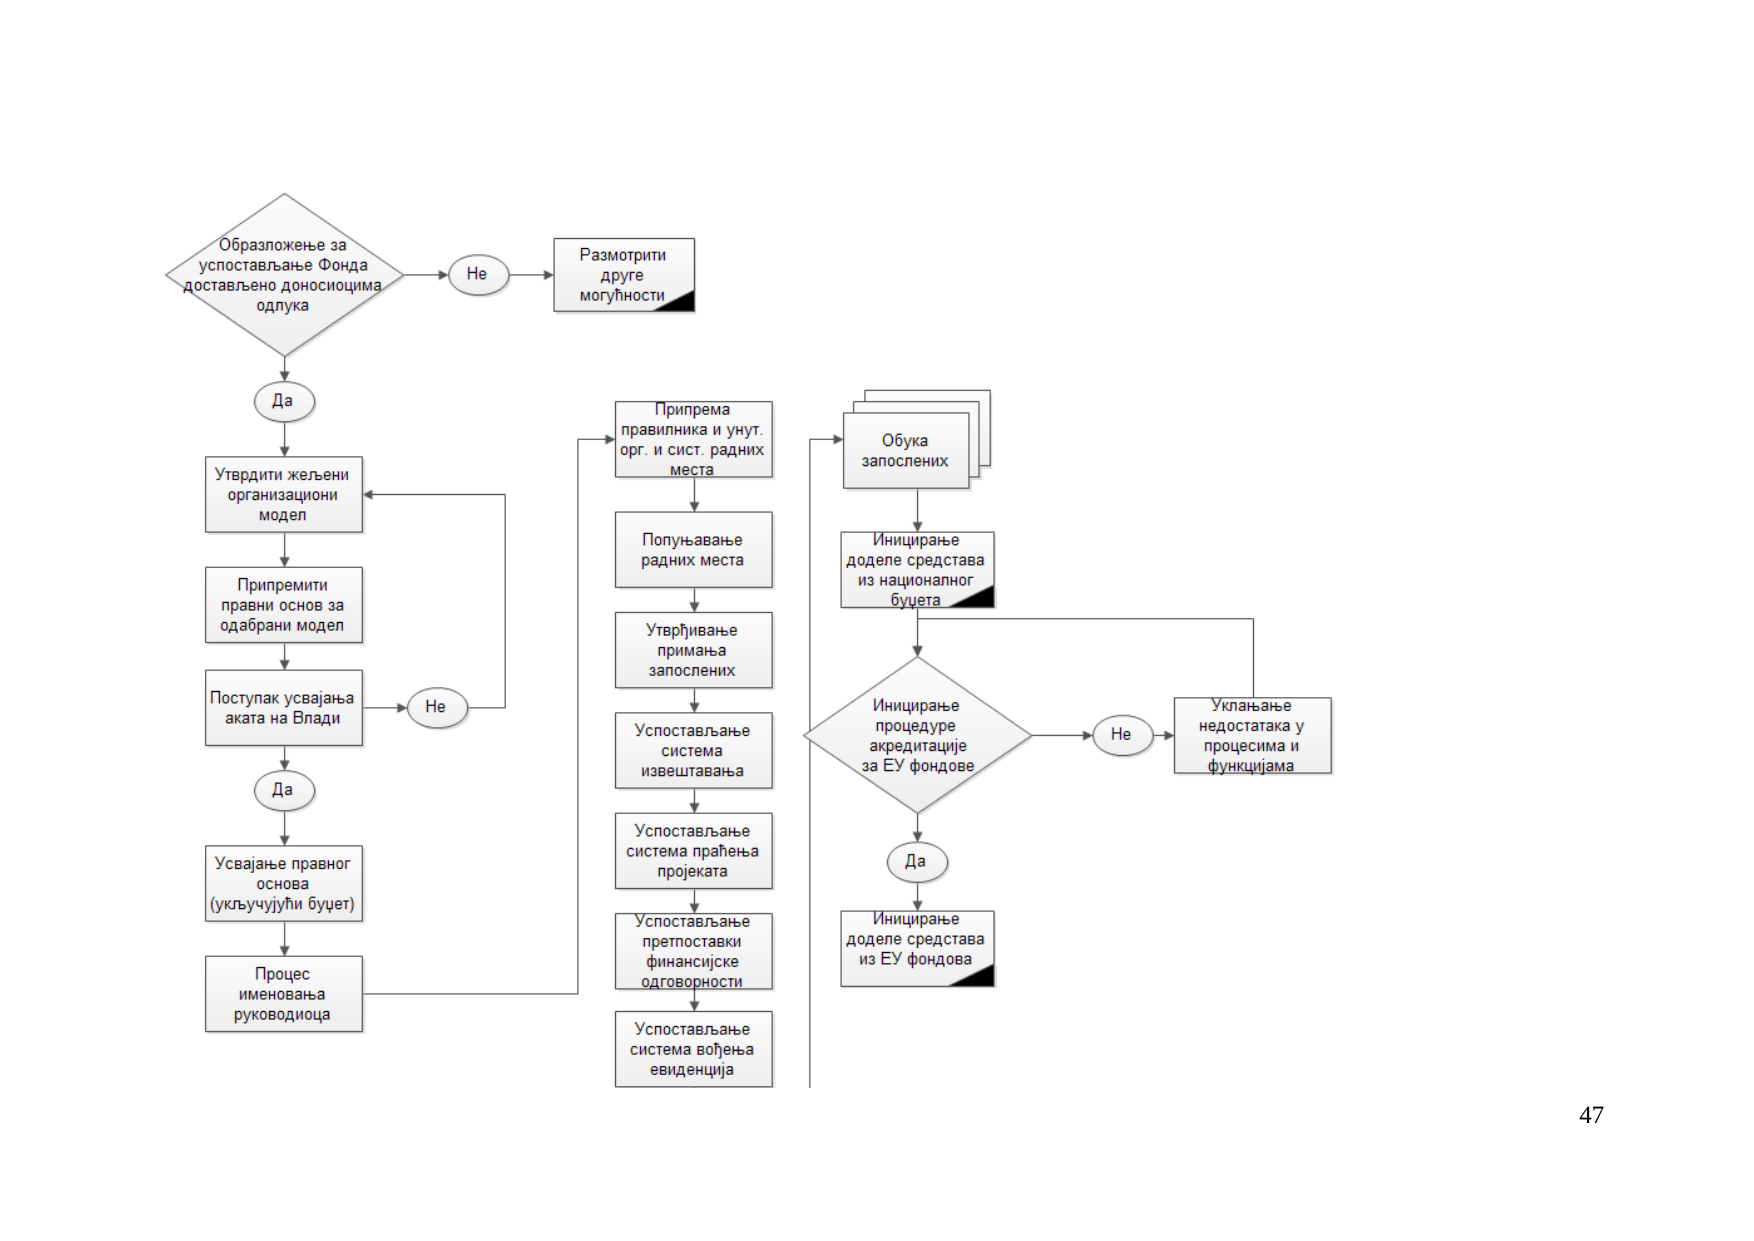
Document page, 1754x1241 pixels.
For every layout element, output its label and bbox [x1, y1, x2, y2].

picture [150, 170, 1352, 1088]
